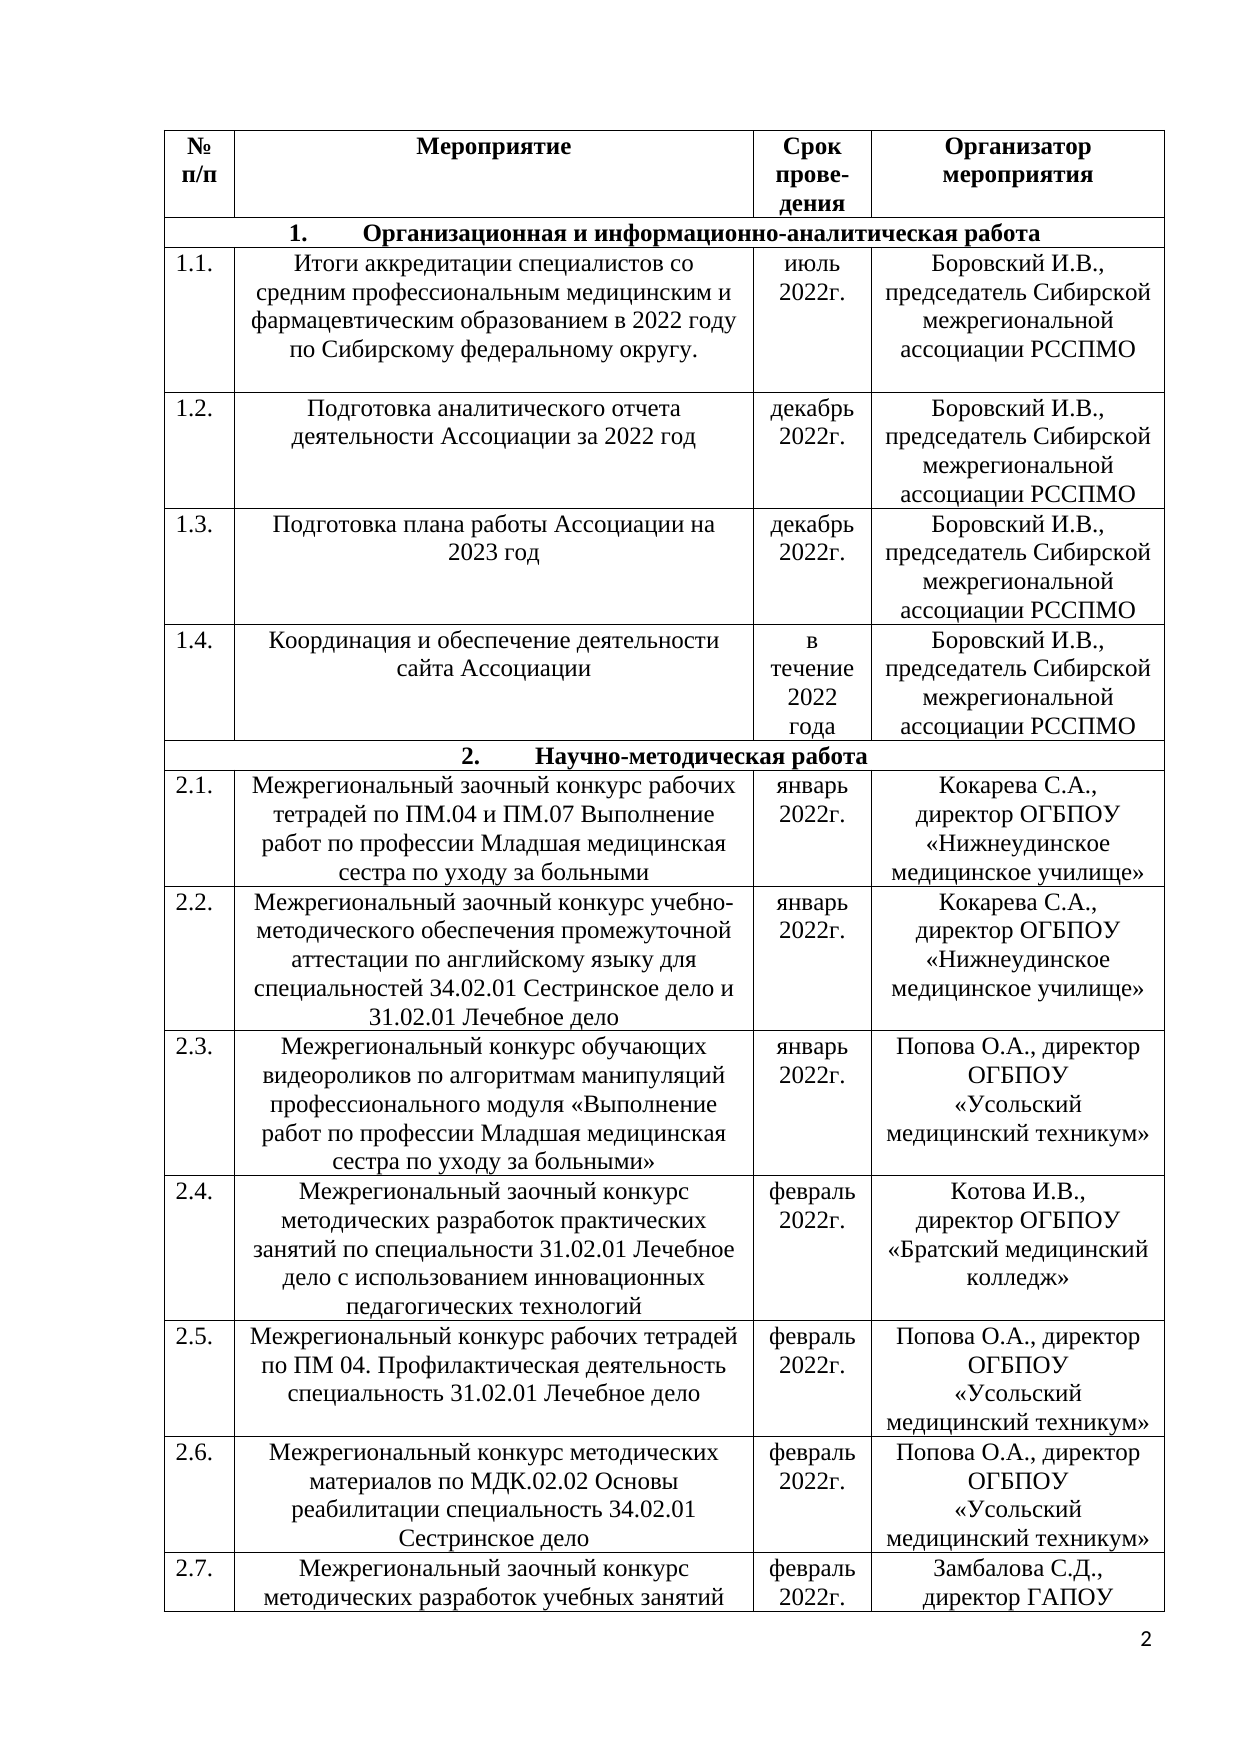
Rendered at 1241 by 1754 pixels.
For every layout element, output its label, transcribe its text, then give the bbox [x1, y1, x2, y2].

table_cell Кокарева С.А., директор ОГБПОУ «Нижнеудинское медицинское училище» [872, 887, 1164, 1030]
table_cell Попова О.А., директор ОГБПОУ «Усольский медицинский техникум» [872, 1437, 1164, 1552]
table_cell декабрь 2022г. [754, 393, 871, 508]
table_cell январь 2022г. [754, 887, 871, 1030]
table_cell [165, 625, 234, 740]
table_header Мероприятие [235, 131, 753, 217]
table_header № п/п [165, 131, 234, 217]
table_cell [235, 1553, 753, 1611]
table_cell Боровский И.В., председатель Сибирской межрегиональной ассоциации РССПМО [872, 625, 1164, 740]
table_cell Кокарева С.А., директор ОГБПОУ «Нижнеудинское медицинское училище» [872, 771, 1164, 886]
table_header Срок прове-дения [754, 131, 871, 217]
table_cell Котова И.В., директор ОГБПОУ «Братский медицинский колледж» [872, 1176, 1164, 1320]
table_cell Межрегиональный конкурс обучающих видеороликов по алгоритмам манипуляций профессионального модуля «Выполнение работ по профессии Младшая медицинская сестра по уходу за больными» [235, 1031, 753, 1175]
table_cell декабрь 2022г. [754, 509, 871, 624]
table_cell Подготовка плана работы Ассоциации на 2023 год [235, 509, 753, 624]
table_cell [165, 248, 234, 392]
table_cell февраль 2022г. [754, 1553, 871, 1611]
table_cell февраль 2022г. [754, 1176, 871, 1320]
table_cell февраль 2022г. [754, 1437, 871, 1552]
table_cell Межрегиональный заочный конкурс учебно-методического обеспечения промежуточной аттестации по английскому языку для специальностей 34.02.01 Сестринское дело и 31.02.01 Лечебное дело [235, 887, 753, 1030]
table_cell Организационная и информационно-аналитическая работа [165, 218, 1164, 247]
table_header Организатор мероприятия [872, 131, 1164, 217]
table_cell Боровский И.В., председатель Сибирской межрегиональной ассоциации РССПМО [872, 509, 1164, 624]
table_cell Боровский И.В., председатель Сибирской межрегиональной ассоциации РССПМО [872, 248, 1164, 392]
table_cell Итоги аккредитации специалистов со средним профессиональным медицинским и фармацевтическим образованием в 2022 году по Сибирскому федеральному округу. [235, 248, 753, 392]
table_cell Научно-методическая работа [165, 741, 1164, 769]
table_cell Подготовка аналитического отчета деятельности Ассоциации за 2022 год [235, 393, 753, 508]
table_cell Межрегиональный конкурс рабочих тетрадей по ПМ 04. Профилактическая деятельность специальность 31.02.01 Лечебное дело [235, 1321, 753, 1436]
table_cell Боровский И.В., председатель Сибирской межрегиональной ассоциации РССПМО [872, 393, 1164, 508]
table_cell январь 2022г. [754, 1031, 871, 1175]
table_cell [165, 393, 234, 508]
table_cell Попова О.А., директор ОГБПОУ «Усольский медицинский техникум» [872, 1321, 1164, 1436]
table_cell [165, 1437, 234, 1552]
table_cell Попова О.А., директор ОГБПОУ «Усольский медицинский техникум» [872, 1031, 1164, 1175]
table_cell [165, 771, 234, 886]
table_cell Координация и обеспечение деятельности сайта Ассоциации [235, 625, 753, 740]
table_cell Межрегиональный конкурс методических материалов по МДК.02.02 Основы реабилитации специальность 34.02.01 Сестринское дело [235, 1437, 753, 1552]
table_cell [165, 1031, 234, 1175]
table_cell июль 2022г. [754, 248, 871, 392]
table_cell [872, 1553, 1164, 1611]
table_cell [165, 1176, 234, 1320]
table_cell [165, 1321, 234, 1436]
table_cell [165, 509, 234, 624]
table_cell в течение 2022 года [754, 625, 871, 740]
table_cell [165, 1553, 234, 1611]
table_cell январь 2022г. [754, 771, 871, 886]
table_cell февраль 2022г. [754, 1321, 871, 1436]
table_cell Межрегиональный заочный конкурс методических разработок практических занятий по специальности 31.02.01 Лечебное дело с использованием инновационных педагогических технологий [235, 1176, 753, 1320]
table_cell [165, 887, 234, 1030]
table_cell Межрегиональный заочный конкурс рабочих тетрадей по ПМ.04 и ПМ.07 Выполнение работ по профессии Младшая медицинская сестра по уходу за больными [235, 771, 753, 886]
